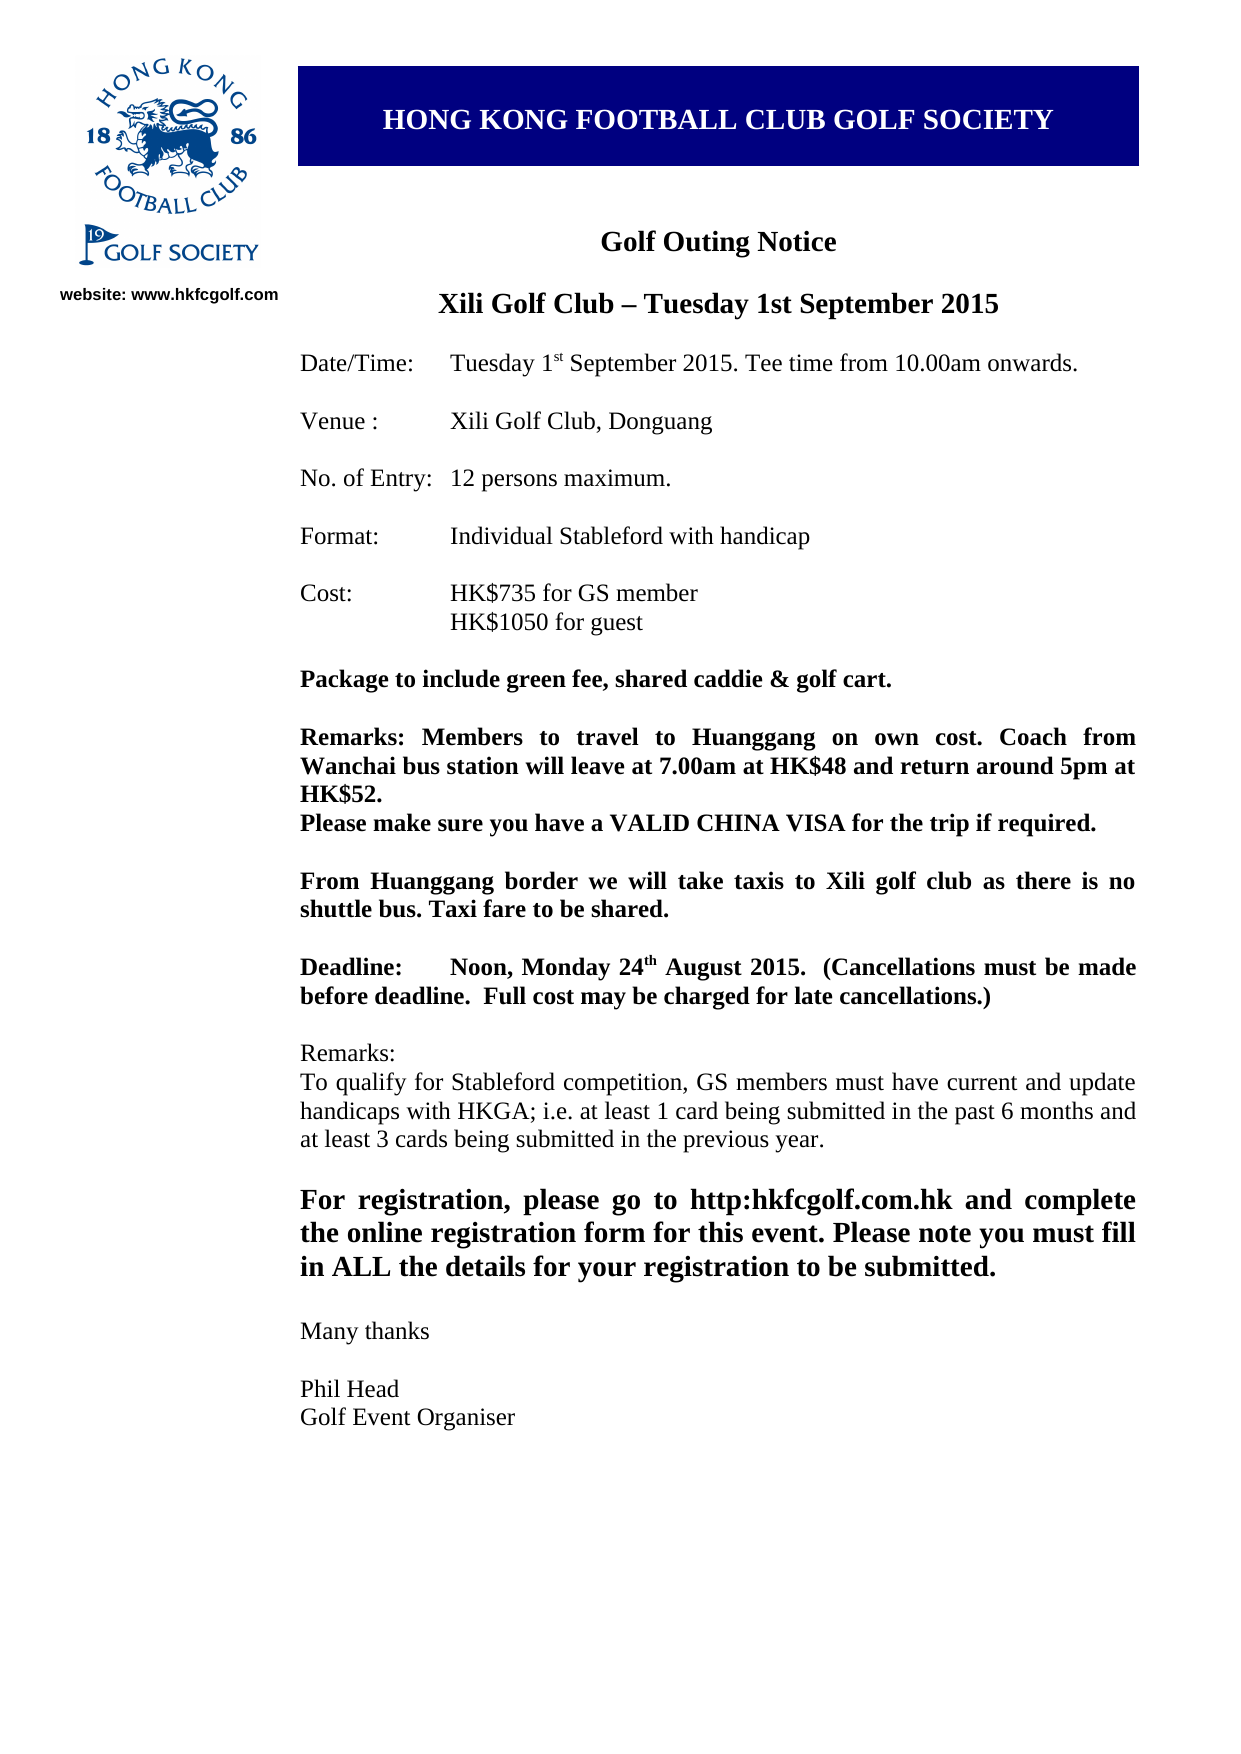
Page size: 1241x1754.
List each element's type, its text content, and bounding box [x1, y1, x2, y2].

text Cost: HK$735 for GS member [300, 578, 1137, 607]
text Remarks: Members to travel to Huanggang on own cost. Coach from Wanchai bus station will leave at 7.00am at HK$48 and return around 5pm at HK$52. [300, 722, 1137, 808]
text From Huanggang border we will take taxis to Xili golf club as there is no shuttle bus. Taxi fare to be shared. [300, 866, 1137, 923]
text Golf Outing Notice [300, 224, 1137, 257]
text For registration, please go to http:hkfcgolf.com.hk and complete the online registration form for this event. Please note you must fill in ALL the details for your registration to be submitted. [300, 1182, 1137, 1283]
text Date/Time: Tuesday 1st September 2015. Tee time from 10.00am onwards. [300, 348, 1137, 377]
text HK$1050 for guest [300, 607, 1137, 636]
text Many thanks [300, 1316, 1137, 1345]
text Xili Golf Club – Tuesday 1st September 2015 [300, 286, 1137, 319]
text To qualify for Stableford competition, GS members must have current and update handicaps with HKGA; i.e. at least 1 card being submitted in the past 6 months and at least 3 cards being submitted in the previous year. [300, 1067, 1137, 1153]
subtitle HONG KONG FOOTBALL CLUB GOLF SOCIETY [300, 102, 1137, 133]
text Package to include green fee, shared caddie & golf cart. [300, 664, 1137, 693]
text No. of Entry: 12 persons maximum. [300, 463, 1137, 492]
text Venue : Xili Golf Club, Donguang [300, 406, 1137, 434]
text Phil Head [300, 1374, 1137, 1402]
text Remarks: [300, 1038, 1137, 1067]
text Format: Individual Stableford with handicap [300, 521, 1137, 549]
text Deadline: Noon, Monday 24th August 2015. (Cancellations must be made before deadline. Full cost may be charged for late cancellations.) [300, 952, 1137, 1009]
text Golf Event Organiser [300, 1402, 1137, 1431]
text Please make sure you have a VALID CHINA VISA for the trip if required. [300, 808, 1137, 837]
picture [75, 55, 261, 268]
